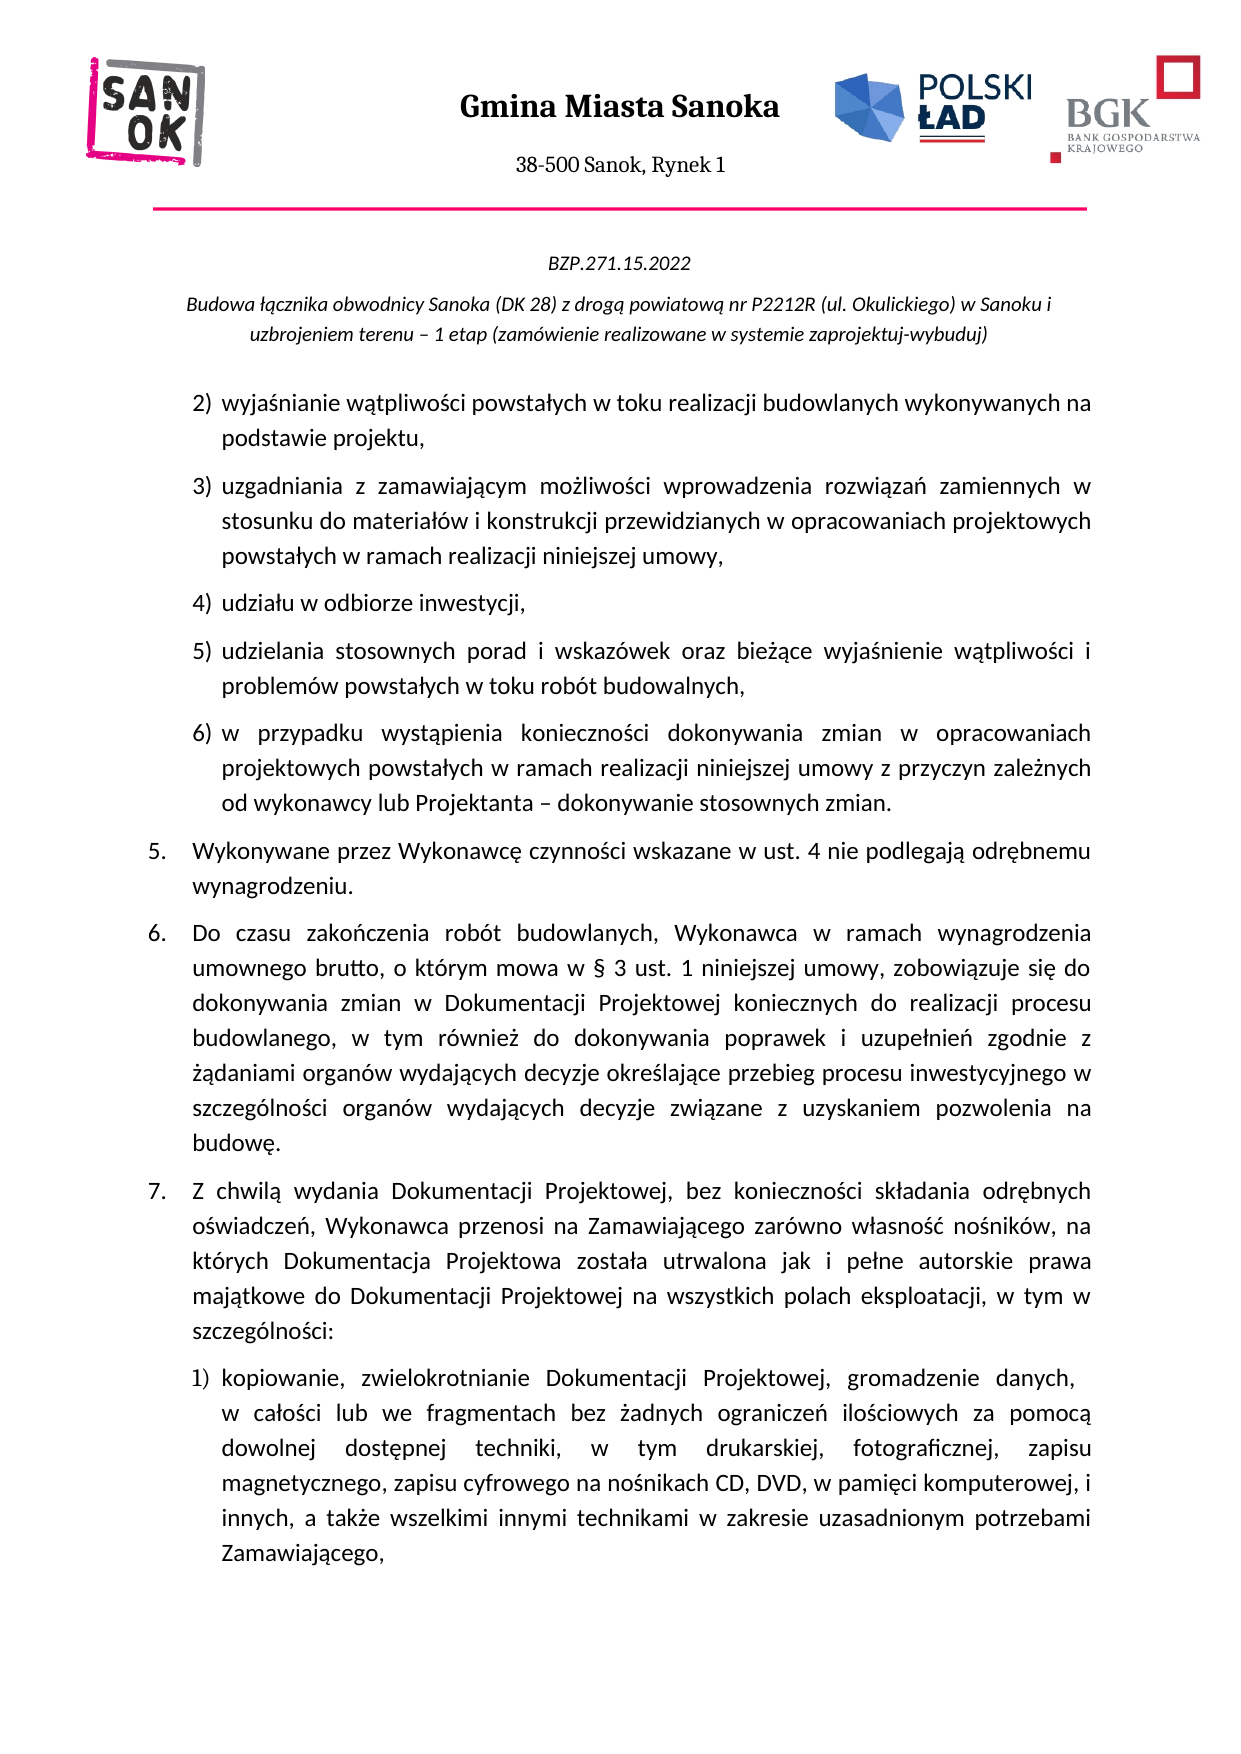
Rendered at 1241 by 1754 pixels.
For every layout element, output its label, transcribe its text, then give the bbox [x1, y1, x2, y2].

list Wykonywane przez Wykonawcę czynności wskazane w ust. 4 nie podlegają odrębnemu wynagrodzeniu. [148, 835, 1093, 901]
list udzielania stosownych porad i wskazówek oraz bieżące wyjaśnienie wątpliwości i problemów powstałych w toku robót budowalnych, [192, 635, 1093, 701]
picture [823, 41, 1221, 173]
picture [86, 57, 205, 167]
list w przypadku wystąpienia konieczności dokonywania zmian w opracowaniach projektowych powstałych w ramach realizacji niniejszej umowy z przyczyn zależnych od wykonawcy lub Projektanta – dokonywanie stosownych zmian. [192, 718, 1093, 818]
list wyjaśnianie wątpliwości powstałych w toku realizacji budowlanych wykonywanych na podstawie projektu, [192, 388, 1093, 453]
list Do czasu zakończenia robót budowlanych, Wykonawca w ramach wynagrodzenia umownego brutto, o którym mowa w § 3 ust. 1 niniejszej umowy, zobowiązuje się do dokonywania zmian w Dokumentacji Projektowej koniecznych do realizacji procesu budowlanego, w tym również do dokonywania poprawek i uzupełnień zgodnie z żądaniami organów wydających decyzje określające przebieg procesu inwestycyjnego w szczególności organów wydających decyzje związane z uzyskaniem pozwolenia na budowę. [148, 918, 1093, 1158]
list uzgadniania z zamawiającym możliwości wprowadzenia rozwiązań zamiennych w stosunku do materiałów i konstrukcji przewidzianych w opracowaniach projektowych powstałych w ramach realizacji niniejszej umowy, [192, 470, 1093, 571]
list kopiowanie, zwielokrotnianie Dokumentacji Projektowej, gromadzenie danych, w całości lub we fragmentach bez żadnych ograniczeń ilościowych za pomocą dowolnej dostępnej techniki, w tym drukarskiej, fotograficznej, zapisu magnetycznego, zapisu cyfrowego na nośnikach CD, DVD, w pamięci komputerowej, i innych, a także wszelkimi innymi technikami w zakresie uzasadnionym potrzebami Zamawiającego, [192, 1363, 1093, 1568]
list Z chwilą wydania Dokumentacji Projektowej, bez konieczności składania odrębnych oświadczeń, Wykonawca przenosi na Zamawiającego zarówno własność nośników, na których Dokumentacja Projektowa została utrwalona jak i pełne autorskie prawa majątkowe do Dokumentacji Projektowej na wszystkich polach eksploatacji, w tym w szczególności: [148, 1175, 1093, 1346]
list udziału w odbiorze inwestycji, [192, 588, 1093, 618]
